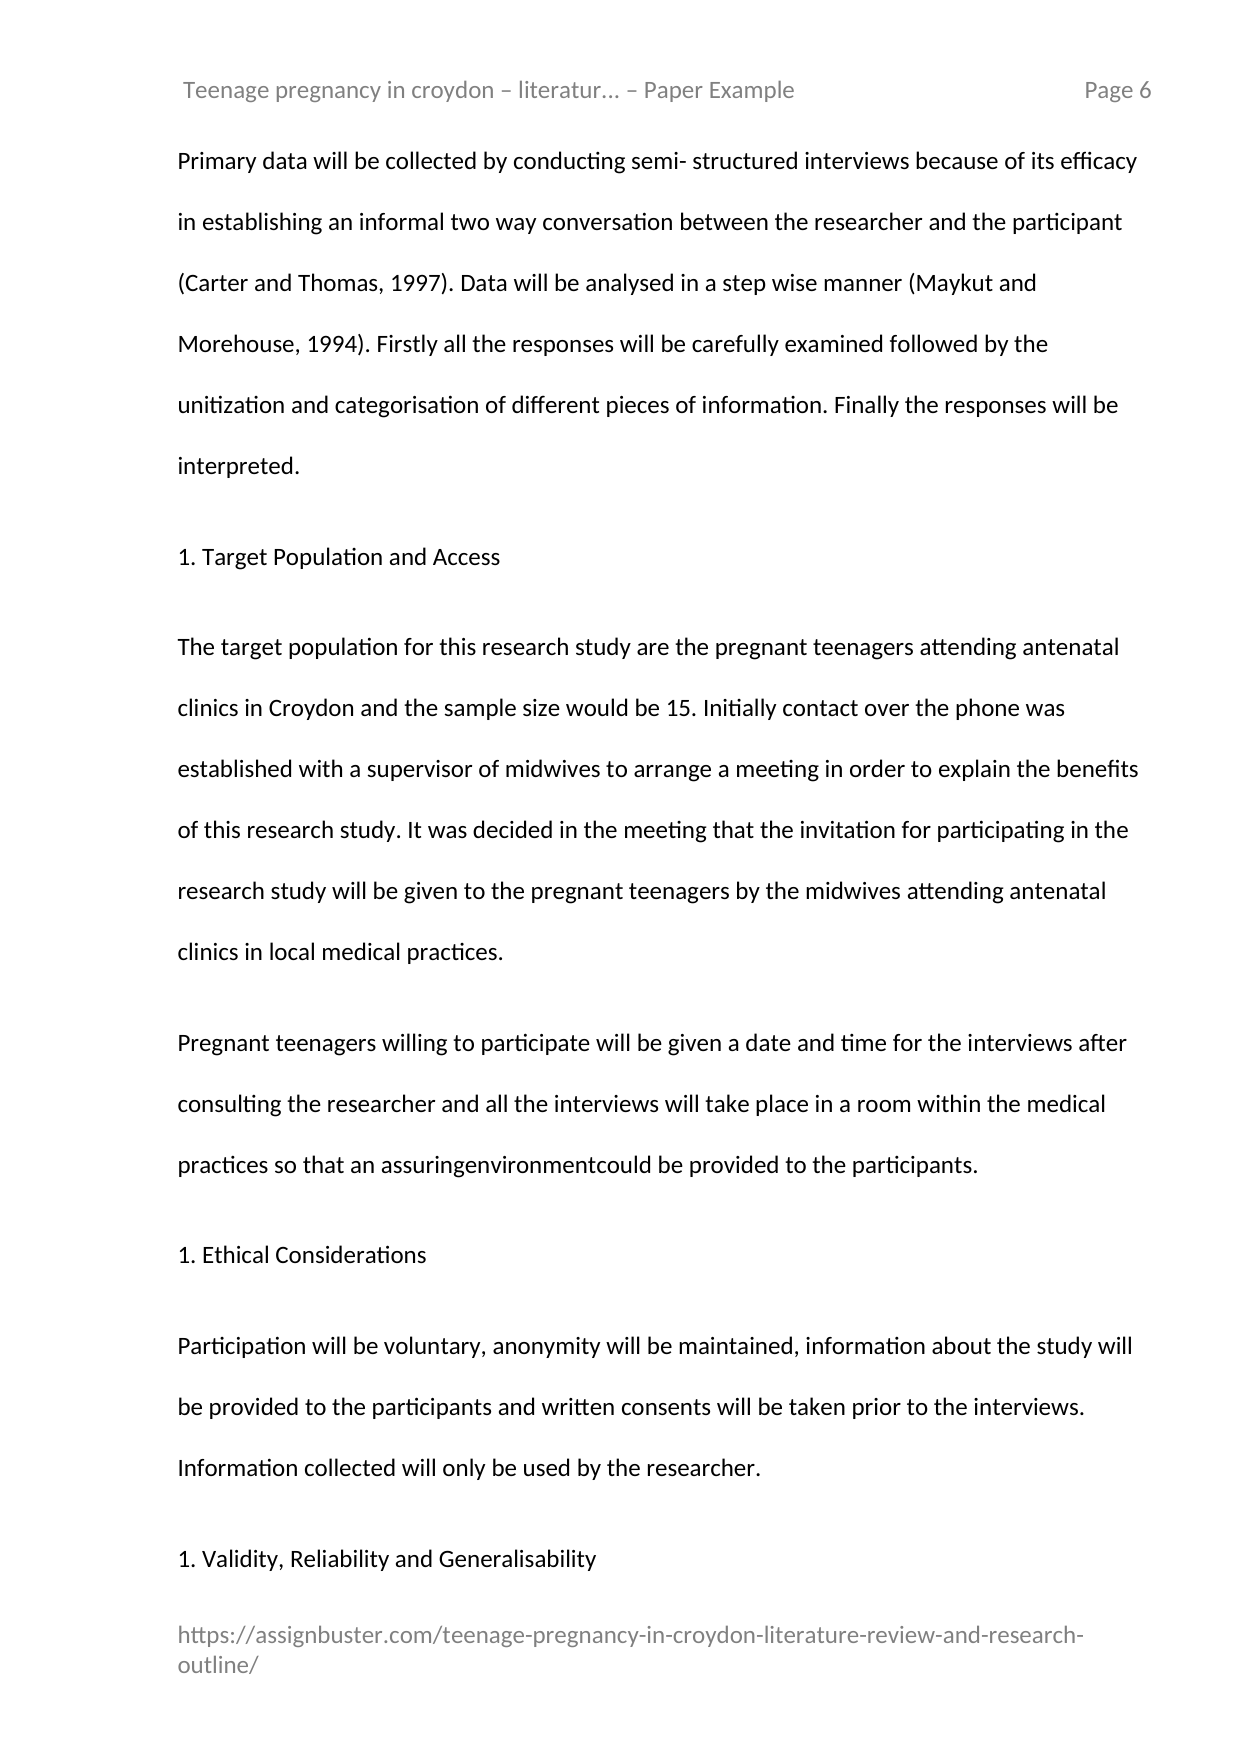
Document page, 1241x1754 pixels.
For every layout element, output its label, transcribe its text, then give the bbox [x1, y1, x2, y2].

text 1. Validity, Reliability and Generalisability [177, 1543, 1152, 1573]
text 1. Ethical Considerations [177, 1239, 1152, 1270]
text The target population for this research study are the pregnant teenagers attending antenatal clinics in Croydon and the sample size would be 15. Initially contact over the phone was established with a supervisor of midwives to arrange a meeting in order to explain the benefits of this research study. It was decided in the meeting that the invitation for participating in the research study will be given to the pregnant teenagers by the midwives attending antenatal clinics in local medical practices. [177, 631, 1152, 967]
text Primary data will be collected by conducting semi- structured interviews because of its efficacy in establishing an informal two way conversation between the researcher and the participant (Carter and Thomas, 1997). Data will be analysed in a step wise manner (Maykut and Morehouse, 1994). Firstly all the responses will be carefully examined followed by the unitization and categorisation of different pieces of information. Finally the responses will be interpreted. [177, 145, 1152, 481]
text Pregnant teenagers willing to participate will be given a date and time for the interviews after consulting the researcher and all the interviews will take place in a room within the medical practices so that an assuringenvironmentcould be provided to the participants. [177, 1027, 1152, 1179]
text Participation will be voluntary, anonymity will be maintained, information about the study will be provided to the participants and written consents will be taken prior to the interviews. Information collected will only be used by the researcher. [177, 1330, 1152, 1483]
text 1. Target Population and Access [177, 541, 1152, 571]
